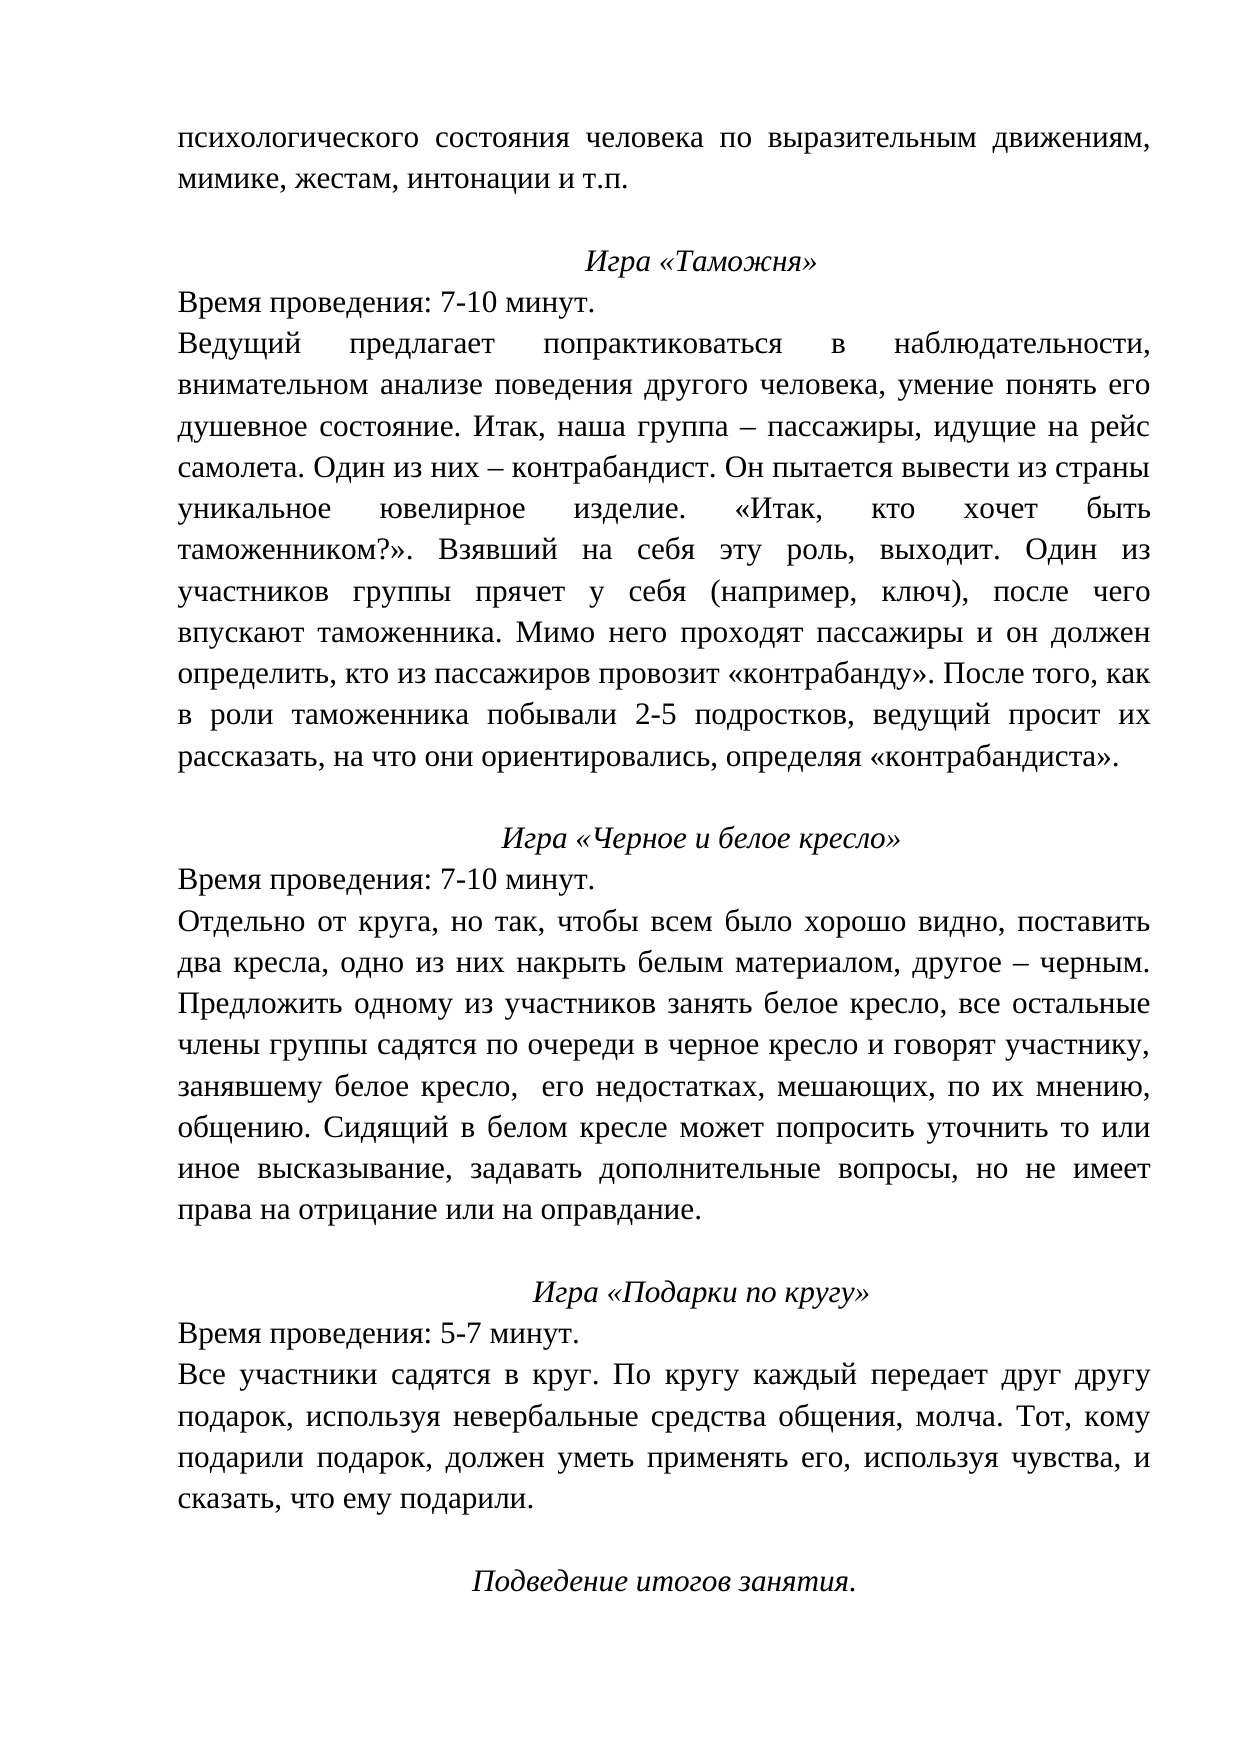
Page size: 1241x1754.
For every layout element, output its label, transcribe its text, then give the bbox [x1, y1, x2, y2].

text Время проведения: 5-7 минут. [177, 1314, 1152, 1350]
text Игра «Черное и белое кресло» [177, 819, 1152, 855]
text Подведение итогов занятия. [177, 1562, 1152, 1598]
text Ведущий предлагает попрактиковаться в наблюдательности, внимательном анализе поведения другого человека, умение понять его душевное состояние. Итак, наша группа – пассажиры, идущие на рейс самолета. Один из них – контрабандист. Он пытается вывести из страны уникальное ювелирное изделие. «Итак, кто хочет быть таможенником?». Взявший на себя эту роль, выходит. Один из участников группы прячет у себя (например, ключ), после чего впускают таможенника. Мимо него проходят пассажиры и он должен определить, кто из пассажиров провозит «контрабанду». После того, как в роли таможенника побывали 2-5 подростков, ведущий просит их рассказать, на что они ориентировались, определяя «контрабандиста». [177, 324, 1152, 773]
text Время проведения: 7-10 минут. [177, 283, 1152, 319]
text Отдельно от круга, но так, чтобы всем было хорошо видно, поставить два кресла, одно из них накрыть белым материалом, другое – черным. Предложить одному из участников занять белое кресло, все остальные члены группы садятся по очереди в черное кресло и говорят участнику, занявшему белое кресло, его недостатках, мешающих, по их мнению, общению. Сидящий в белом кресле может попросить уточнить то или иное высказывание, задавать дополнительные вопросы, но не имеет права на отрицание или на оправдание. [177, 902, 1152, 1227]
text Игра «Таможня» [177, 242, 1152, 278]
text Все участники садятся в круг. По кругу каждый передает друг другу подарок, используя невербальные средства общения, молча. Тот, кому подарили подарок, должен уметь применять его, используя чувства, и сказать, что ему подарили. [177, 1356, 1152, 1515]
text Игра «Подарки по кругу» [177, 1273, 1152, 1309]
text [177, 118, 1152, 195]
text Время проведения: 7-10 минут. [177, 861, 1152, 897]
